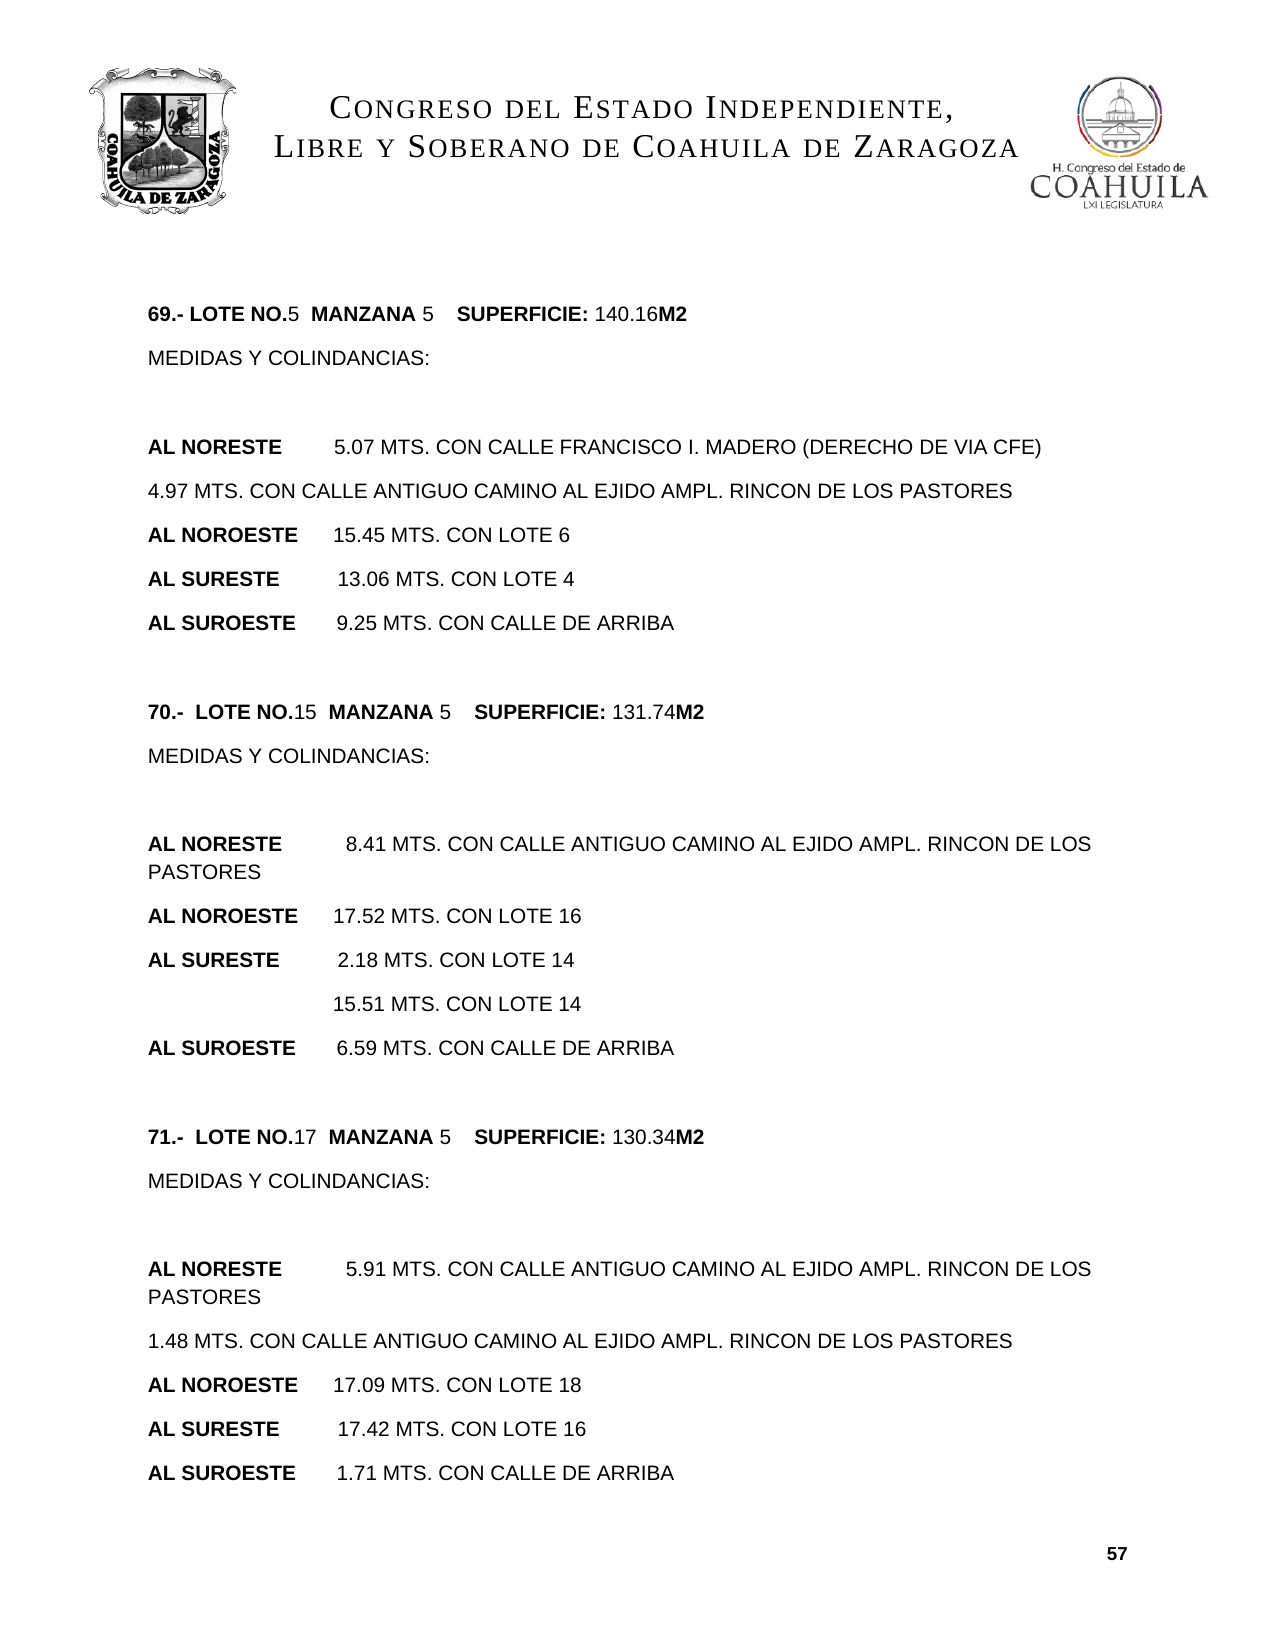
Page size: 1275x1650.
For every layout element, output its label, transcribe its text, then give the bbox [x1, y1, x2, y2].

text 4.97 MTS. CON CALLE ANTIGUO CAMINO AL EJIDO AMPL. RINCON DE LOS PASTORES [148, 479, 1127, 503]
text AL SUROESTE 6.59 MTS. CON CALLE DE ARRIBA [148, 1036, 1127, 1060]
text AL NOROESTE 17.09 MTS. CON LOTE 18 [148, 1373, 1127, 1397]
text MEDIDAS Y COLINDANCIAS: [148, 1169, 1127, 1193]
picture [88, 68, 237, 214]
text AL NORESTE 5.91 MTS. CON CALLE ANTIGUO CAMINO AL EJIDO AMPL. RINCON DE LOS PASTORES [148, 1257, 1127, 1308]
text AL NORESTE 8.41 MTS. CON CALLE ANTIGUO CAMINO AL EJIDO AMPL. RINCON DE LOS PASTORES [148, 832, 1127, 883]
text 69.- LOTE NO.5 MANZANA 5 SUPERFICIE: 140.16M2 [148, 302, 1127, 326]
text AL NOROESTE 15.45 MTS. CON LOTE 6 [148, 523, 1127, 547]
text AL SURESTE 13.06 MTS. CON LOTE 4 [148, 567, 1127, 591]
text MEDIDAS Y COLINDANCIAS: [148, 744, 1127, 768]
text 15.51 MTS. CON LOTE 14 [148, 992, 1127, 1016]
text 1.48 MTS. CON CALLE ANTIGUO CAMINO AL EJIDO AMPL. RINCON DE LOS PASTORES [148, 1329, 1127, 1353]
text AL SURESTE 2.18 MTS. CON LOTE 14 [148, 948, 1127, 972]
text AL SUROESTE 9.25 MTS. CON CALLE DE ARRIBA [148, 611, 1127, 635]
text AL SURESTE 17.42 MTS. CON LOTE 16 [148, 1417, 1127, 1441]
text AL SUROESTE 1.71 MTS. CON CALLE DE ARRIBA [148, 1461, 1127, 1485]
text 70.- LOTE NO.15 MANZANA 5 SUPERFICIE: 131.74M2 [148, 699, 1127, 723]
text AL NORESTE 5.07 MTS. CON CALLE FRANCISCO I. MADERO (DERECHO DE VIA CFE) [148, 434, 1127, 458]
picture [1020, 70, 1214, 214]
text MEDIDAS Y COLINDANCIAS: [148, 346, 1127, 370]
text 71.- LOTE NO.17 MANZANA 5 SUPERFICIE: 130.34M2 [148, 1124, 1127, 1148]
text AL NOROESTE 17.52 MTS. CON LOTE 16 [148, 904, 1127, 928]
